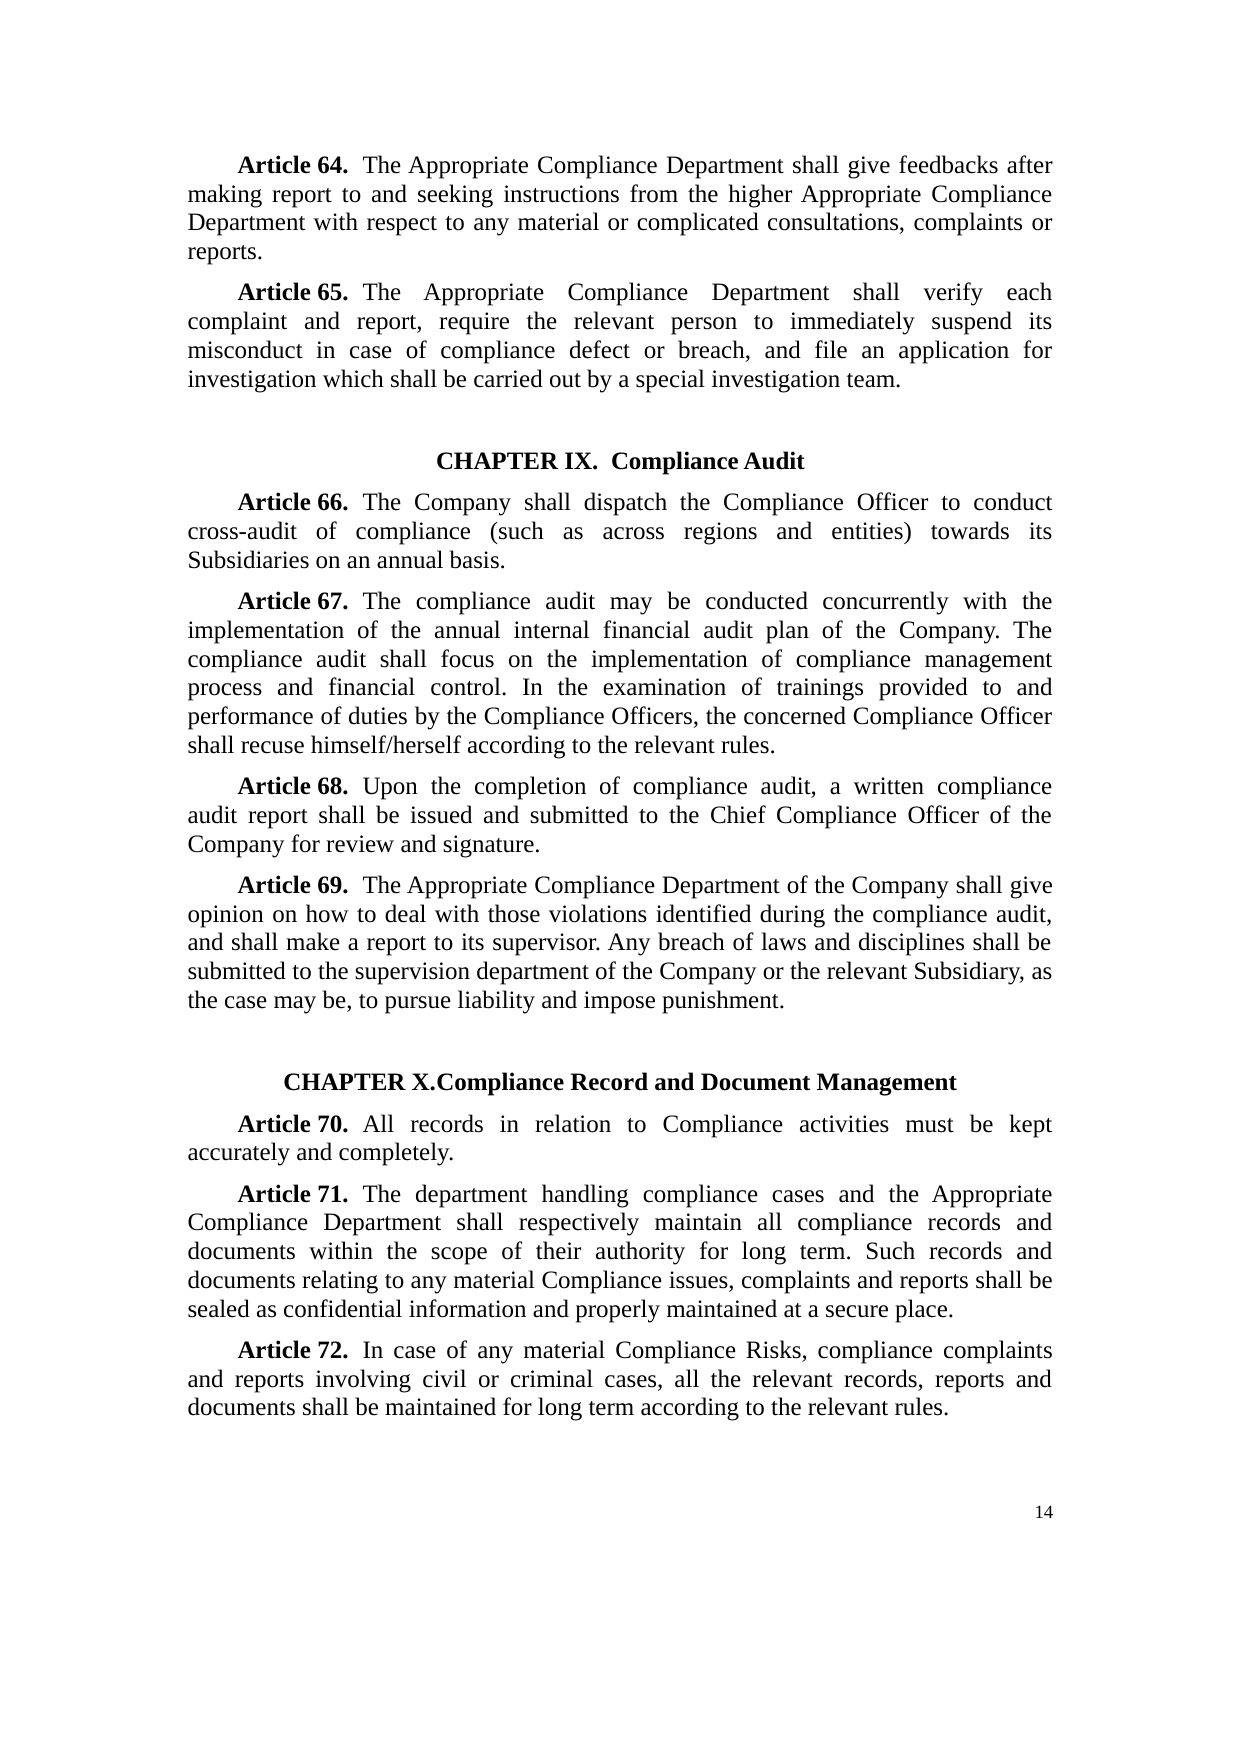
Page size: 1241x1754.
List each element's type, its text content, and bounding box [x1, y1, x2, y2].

list Upon the completion of compliance audit, a written compliance audit report shall be issued and submitted to the Chief Compliance Officer of the Company for review and signature. [187, 771, 1053, 857]
list Compliance Audit [187, 446, 1053, 475]
list In case of any material Compliance Risks, compliance complaints and reports involving civil or criminal cases, all the relevant records, reports and documents shall be maintained for long term according to the relevant rules. [187, 1335, 1053, 1421]
list The Appropriate Compliance Department shall verify each complaint and report, require the relevant person to immediately suspend its misconduct in case of compliance defect or breach, and file an application for investigation which shall be carried out by a special investigation team. [187, 277, 1053, 392]
list The Appropriate Compliance Department of the Company shall give opinion on how to deal with those violations identified during the compliance audit, and shall make a report to its supervisor. Any breach of laws and disciplines shall be submitted to the supervision department of the Company or the relevant Subsidiary, as the case may be, to pursue liability and impose punishment. [187, 870, 1053, 1014]
list The department handling compliance cases and the Appropriate Compliance Department shall respectively maintain all compliance records and documents within the scope of their authority for long term. Such records and documents relating to any material Compliance issues, complaints and reports shall be sealed as confidential information and properly maintained at a secure place. [187, 1179, 1053, 1322]
list All records in relation to Compliance activities must be kept accurately and completely. [187, 1109, 1053, 1166]
list The compliance audit may be conducted concurrently with the implementation of the annual internal financial audit plan of the Company. The compliance audit shall focus on the implementation of compliance management process and financial control. In the examination of trainings provided to and performance of duties by the Compliance Officers, the concerned Compliance Officer shall recuse himself/herself according to the relevant rules. [187, 586, 1053, 759]
list The Appropriate Compliance Department shall give feedbacks after making report to and seeking instructions from the higher Appropriate Compliance Department with respect to any material or complicated consultations, complaints or reports. [187, 150, 1053, 265]
list The Company shall dispatch the Compliance Officer to conduct cross-audit of compliance (such as across regions and entities) towards its Subsidiaries on an annual basis. [187, 487, 1053, 574]
list Compliance Record and Document Management [187, 1067, 1053, 1096]
